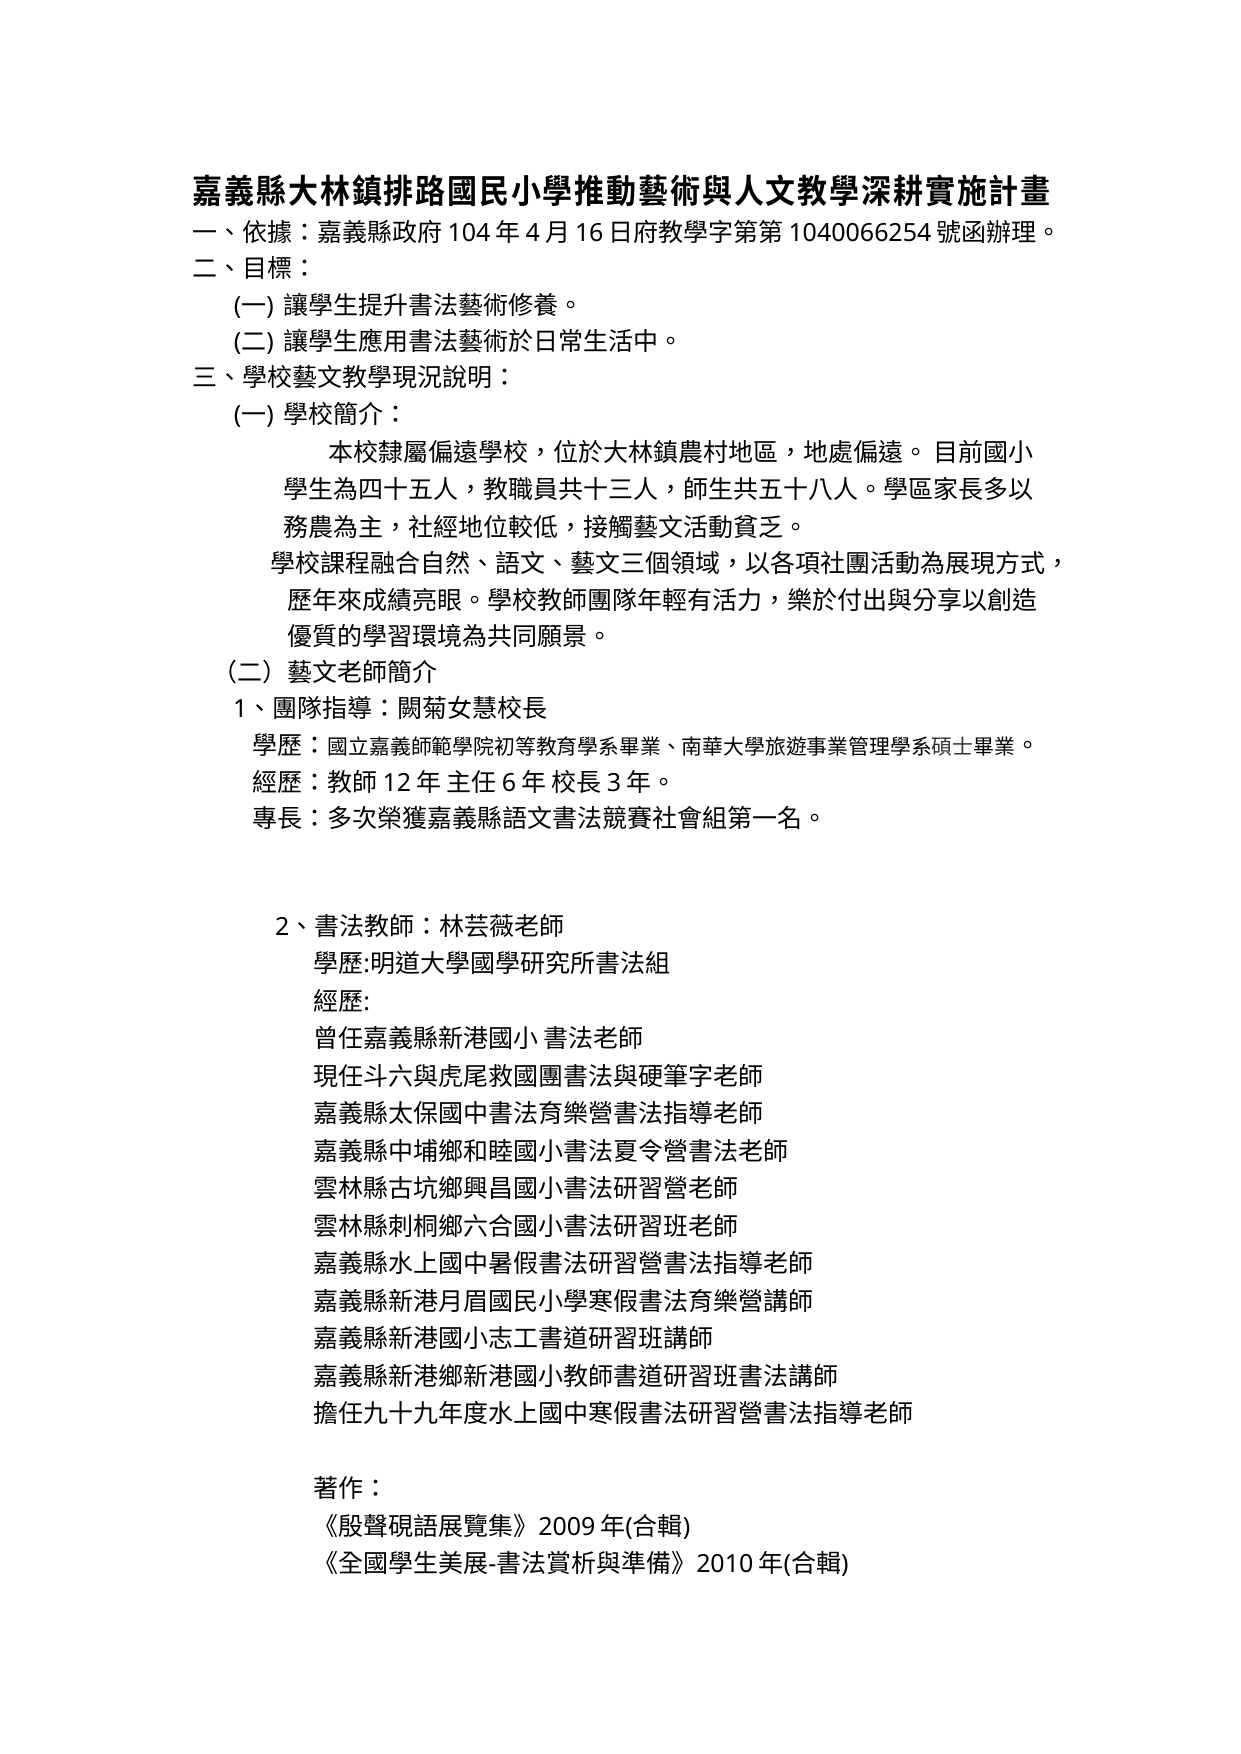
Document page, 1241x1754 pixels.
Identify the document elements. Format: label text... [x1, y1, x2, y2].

text 二、目標： [192, 249, 1053, 285]
text 經歷：教師12年 主任6年 校長3年。 [187, 761, 1053, 799]
text 學歷：國立嘉義師範學院初等教育學系畢業、南華大學旅遊事業管理學系碩士畢業。 [187, 725, 1053, 761]
text 嘉義縣新港國小志工書道研習班講師 [313, 1318, 1053, 1356]
text 《殷聲硯語展覽集》2009年(合輯) [313, 1506, 1053, 1543]
list 讓學生提升書法藝術修養。 [234, 285, 1053, 321]
text 擔任九十九年度水上國中寒假書法研習營書法指導老師 [313, 1393, 1053, 1431]
text 現任斗六與虎尾救國團書法與硬筆字老師 [313, 1056, 1053, 1093]
text 雲林縣古坑鄉興昌國小書法研習營老師 [313, 1168, 1053, 1206]
text 雲林縣刺桐鄉六合國小書法研習班老師 [313, 1206, 1053, 1243]
text 嘉義縣水上國中暑假書法研習營書法指導老師 [313, 1243, 1053, 1281]
text 曾任嘉義縣新港國小 書法老師 [313, 1018, 1053, 1056]
text （二）藝文老師簡介 [187, 653, 1053, 689]
text 1、團隊指導：闕菊女慧校長 [187, 689, 1053, 725]
text 嘉義縣太保國中書法育樂營書法指導老師 [313, 1093, 1053, 1131]
text 嘉義縣新港鄉新港國小教師書道研習班書法講師 [313, 1356, 1053, 1393]
text 三、學校藝文教學現況說明： [192, 358, 1053, 394]
text 2、書法教師：林芸薇老師 [187, 907, 1053, 943]
list 讓學生應用書法藝術於日常生活中。 [234, 321, 1053, 358]
text 專長：多次榮獲嘉義縣語文書法競賽社會組第一名。 [187, 799, 1053, 835]
text 《全國學生美展-書法賞析與準備》2010年(合輯) [313, 1543, 1053, 1581]
text 嘉義縣大林鎮排路國民小學推動藝術與人文教學深耕實施計畫 [192, 164, 1053, 213]
text 嘉義縣中埔鄉和睦國小書法夏令營書法老師 [313, 1131, 1053, 1168]
text 一、依據：嘉義縣政府104年4月16日府教學字第第1040066254號函辦理。 [192, 213, 1053, 249]
text 著作： [313, 1468, 1053, 1506]
text 嘉義縣新港月眉國民小學寒假書法育樂營講師 [313, 1281, 1053, 1318]
text 學校課程融合自然、語文、藝文三個領域，以各項社團活動為展現方式，歷年來成績亮眼。學校教師團隊年輕有活力，樂於付出與分享以創造優質的學習環境為共同願景。 [192, 544, 1053, 653]
text 經歷: [313, 981, 1053, 1018]
list 學校簡介： [234, 394, 1053, 431]
text 本校隸屬偏遠學校，位於大林鎮農村地區，地處偏遠。 目前國小學生為四十五人，教職員共十三人，師生共五十八人。學區家長多以務農為主，社經地位較低，接觸藝文活動貧乏。 [284, 431, 1053, 544]
text 學歷:明道大學國學研究所書法組 [313, 943, 1053, 981]
